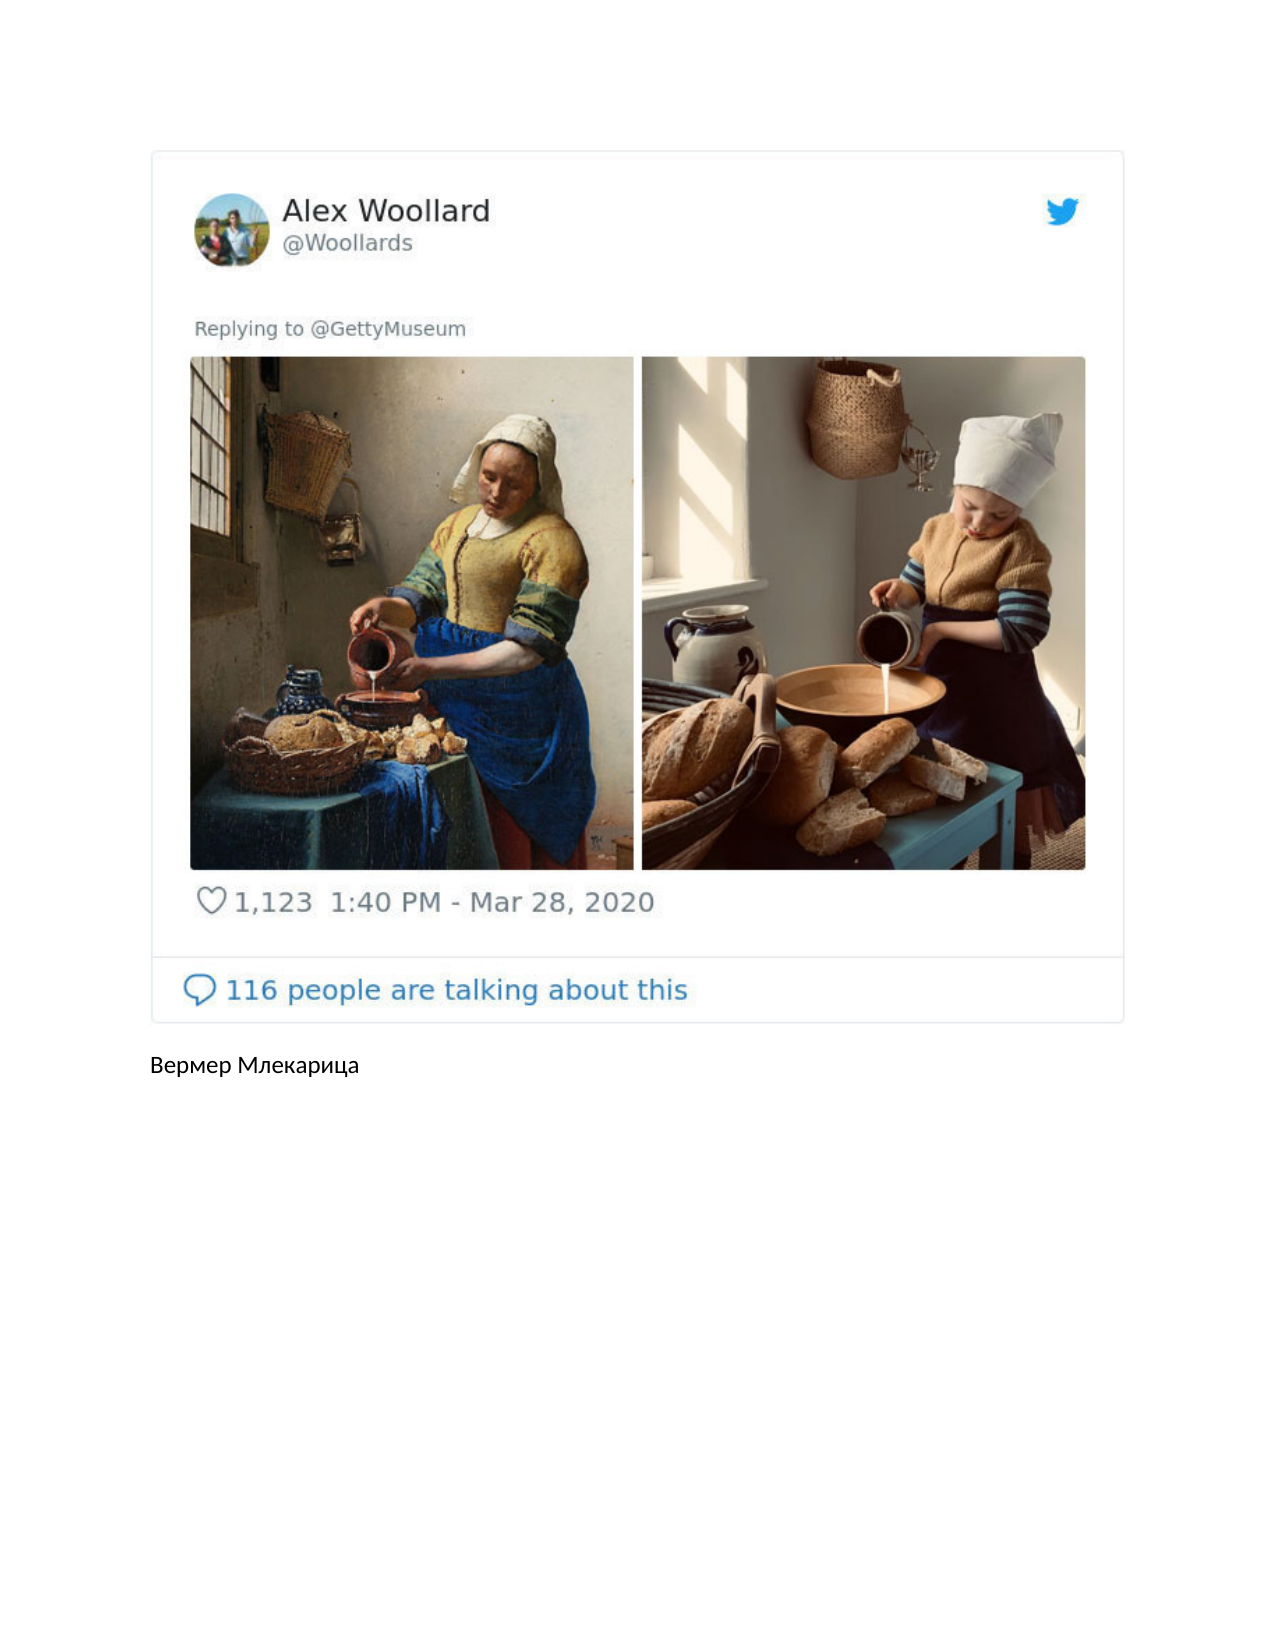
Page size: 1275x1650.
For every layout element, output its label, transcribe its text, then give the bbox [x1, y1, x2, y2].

text Вермер Млекарица [150, 1050, 1125, 1080]
picture [150, 150, 1125, 1025]
